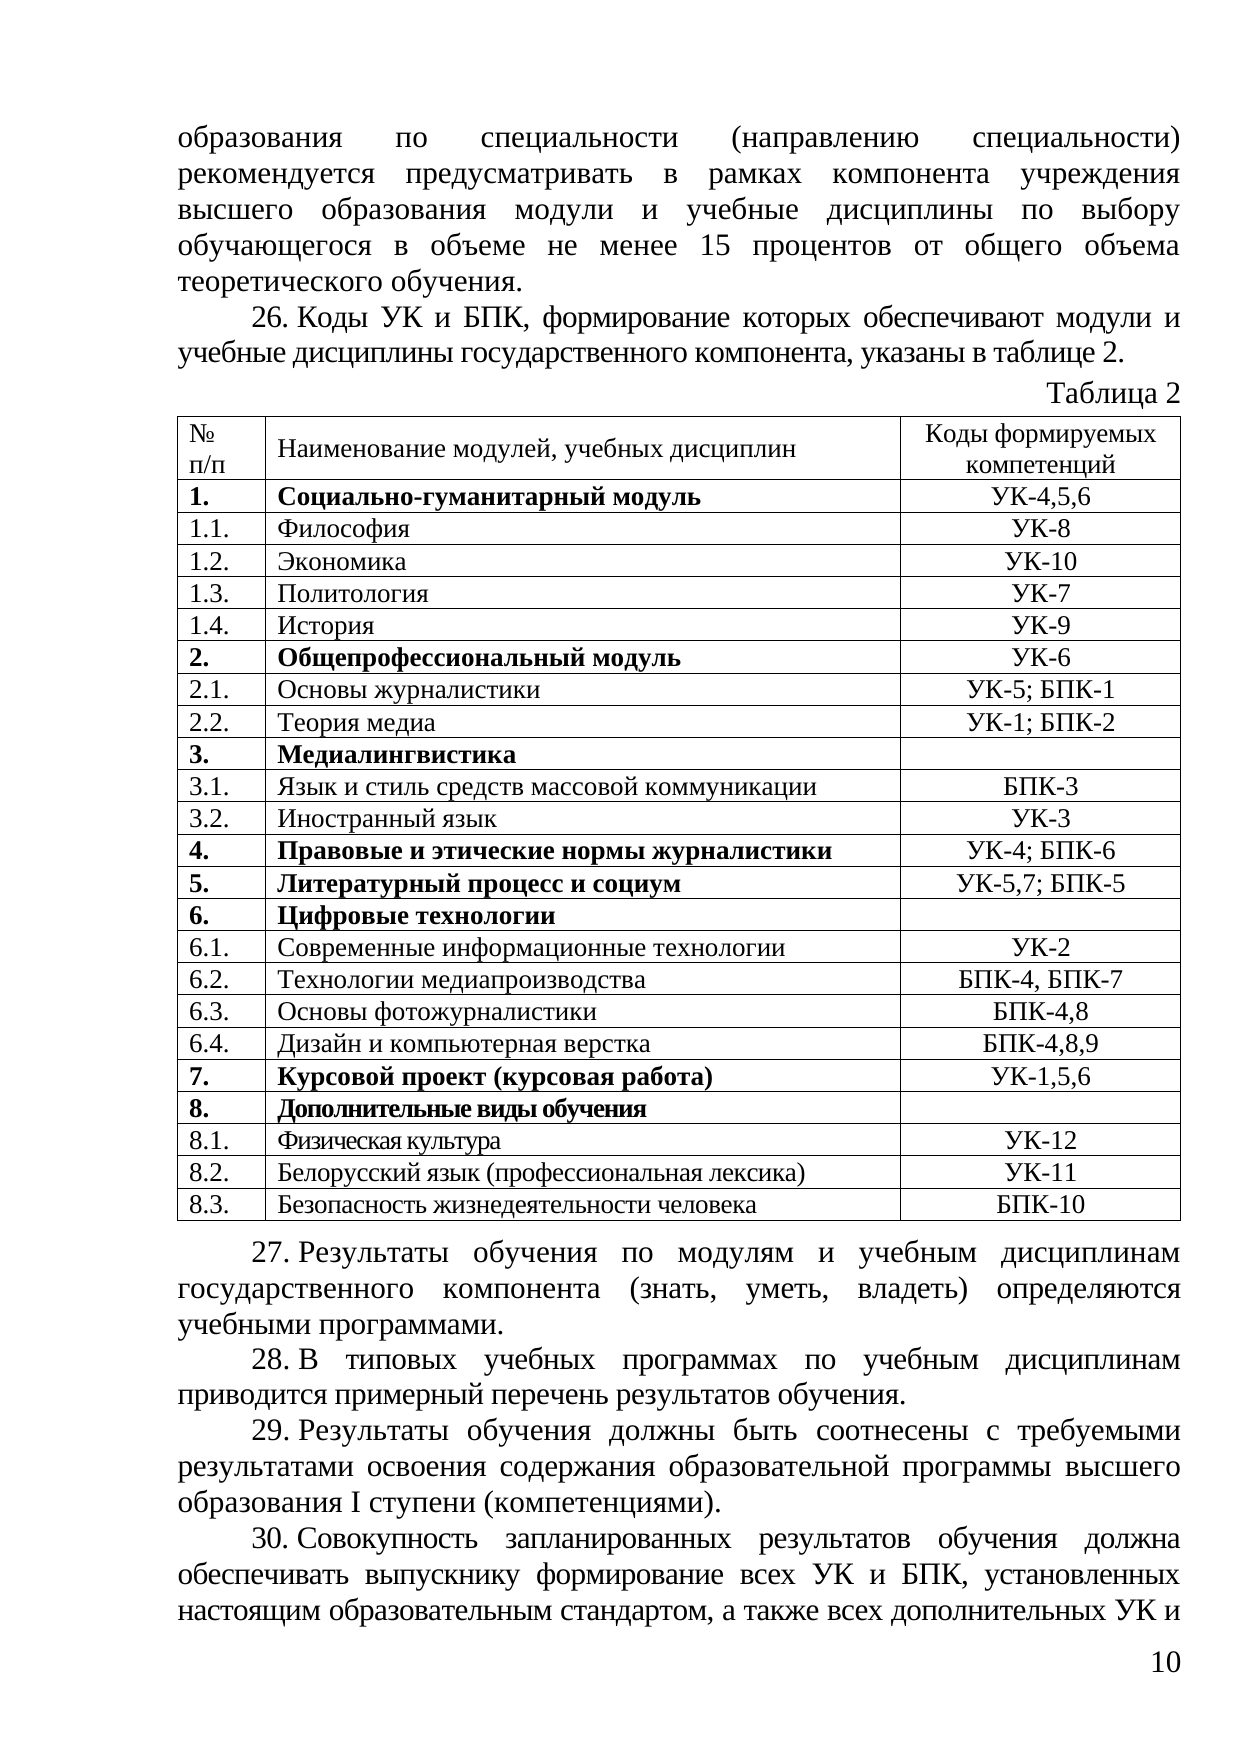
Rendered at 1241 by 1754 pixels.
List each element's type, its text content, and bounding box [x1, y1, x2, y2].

table_cell Технологии медиапроизводства [266, 963, 900, 994]
table_cell Общепрофессиональный модуль [266, 641, 900, 672]
table_cell БПК-3 [901, 770, 1180, 801]
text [177, 118, 1181, 298]
table_cell 3.2. [178, 802, 265, 833]
text 29. Результаты обучения должны быть соотнесены с требуемыми результатами освоения содержания образовательной программы высшего образования I ступени (компетенциями). [177, 1412, 1181, 1519]
table_cell Дополнительные виды обучения [266, 1092, 900, 1123]
table_cell 8.3. [178, 1189, 265, 1220]
table_cell [901, 1092, 1180, 1123]
table_cell Иностранный язык [266, 802, 900, 833]
table_cell 1.1. [178, 513, 265, 544]
table_cell 1.2. [178, 545, 265, 576]
table_cell 5. [178, 867, 265, 898]
table_cell 2. [178, 641, 265, 672]
table_cell БПК-4,8,9 [901, 1028, 1180, 1059]
table_cell [901, 899, 1180, 930]
table_cell 1. [178, 480, 265, 512]
table_cell УК-1,5,6 [901, 1060, 1180, 1091]
table_cell 2.1. [178, 674, 265, 705]
table_cell Литературный процесс и социум [266, 867, 900, 898]
table_cell БПК-4, БПК-7 [901, 963, 1180, 994]
table_cell УК-2 [901, 931, 1180, 962]
table_cell Физическая культура [266, 1124, 900, 1155]
table_cell [901, 738, 1180, 769]
text Таблица 2 [177, 374, 1181, 410]
table_cell Белорусский язык (профессиональная лексика) [266, 1156, 900, 1187]
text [177, 1519, 1181, 1627]
table_header Коды формируемых компетенций [901, 417, 1180, 479]
table_cell УК-8 [901, 513, 1180, 544]
table_cell Социально-гуманитарный модуль [266, 480, 900, 512]
table_cell БПК-10 [901, 1189, 1180, 1220]
table_cell 8.2. [178, 1156, 265, 1187]
table_cell УК-5; БПК-1 [901, 674, 1180, 705]
table_header № п/п [178, 417, 265, 479]
table_cell УК-1; БПК-2 [901, 706, 1180, 737]
table_cell Современные информационные технологии [266, 931, 900, 962]
table_cell Безопасность жизнедеятельности человека [266, 1189, 900, 1220]
table_cell Философия [266, 513, 900, 544]
table_cell Медиалингвистика [266, 738, 900, 769]
table_cell Язык и стиль средств массовой коммуникации [266, 770, 900, 801]
table_cell УК-6 [901, 641, 1180, 672]
table_cell Экономика [266, 545, 900, 576]
table_cell 6.3. [178, 995, 265, 1027]
table_cell 3.1. [178, 770, 265, 801]
table_header Наименование модулей, учебных дисциплин [266, 417, 900, 479]
table_cell 6. [178, 899, 265, 930]
text 28. В типовых учебных программах по учебным дисциплинам приводится примерный перечень результатов обучения. [177, 1341, 1181, 1412]
table_cell УК-4,5,6 [901, 480, 1180, 512]
table_cell БПК-4,8 [901, 995, 1180, 1027]
table_cell 6.1. [178, 931, 265, 962]
table_cell Курсовой проект (курсовая работа) [266, 1060, 900, 1091]
table_cell 1.4. [178, 609, 265, 640]
table_cell УК-11 [901, 1156, 1180, 1187]
table_cell Цифровые технологии [266, 899, 900, 930]
table_cell Дизайн и компьютерная верстка [266, 1028, 900, 1059]
table_cell 6.4. [178, 1028, 265, 1059]
table_cell 8. [178, 1092, 265, 1123]
table_cell Теория медиа [266, 706, 900, 737]
table_cell Политология [266, 577, 900, 608]
table_cell УК-3 [901, 802, 1180, 833]
table_cell 8.1. [178, 1124, 265, 1155]
table_cell УК-4; БПК-6 [901, 835, 1180, 866]
table_cell УК-10 [901, 545, 1180, 576]
text 27. Результаты обучения по модулям и учебным дисциплинам государственного компонента (знать, уметь, владеть) определяются учебными программами. [177, 1233, 1181, 1341]
table_cell УК-12 [901, 1124, 1180, 1155]
table_cell УК-5,7; БПК-5 [901, 867, 1180, 898]
table_cell УК-9 [901, 609, 1180, 640]
table_cell Правовые и этические нормы журналистики [266, 835, 900, 866]
table_cell Основы журналистики [266, 674, 900, 705]
table_cell 6.2. [178, 963, 265, 994]
table_cell История [266, 609, 900, 640]
table_cell 7. [178, 1060, 265, 1091]
table_cell 2.2. [178, 706, 265, 737]
table_cell 3. [178, 738, 265, 769]
table_cell 1.3. [178, 577, 265, 608]
text 26. Коды УК и БПК, формирование которых обеспечивают модули и учебные дисциплины государственного компонента, указаны в таблице 2. [177, 298, 1181, 370]
table_cell УК-7 [901, 577, 1180, 608]
table_cell 4. [178, 835, 265, 866]
table_cell Основы фотожурналистики [266, 995, 900, 1027]
